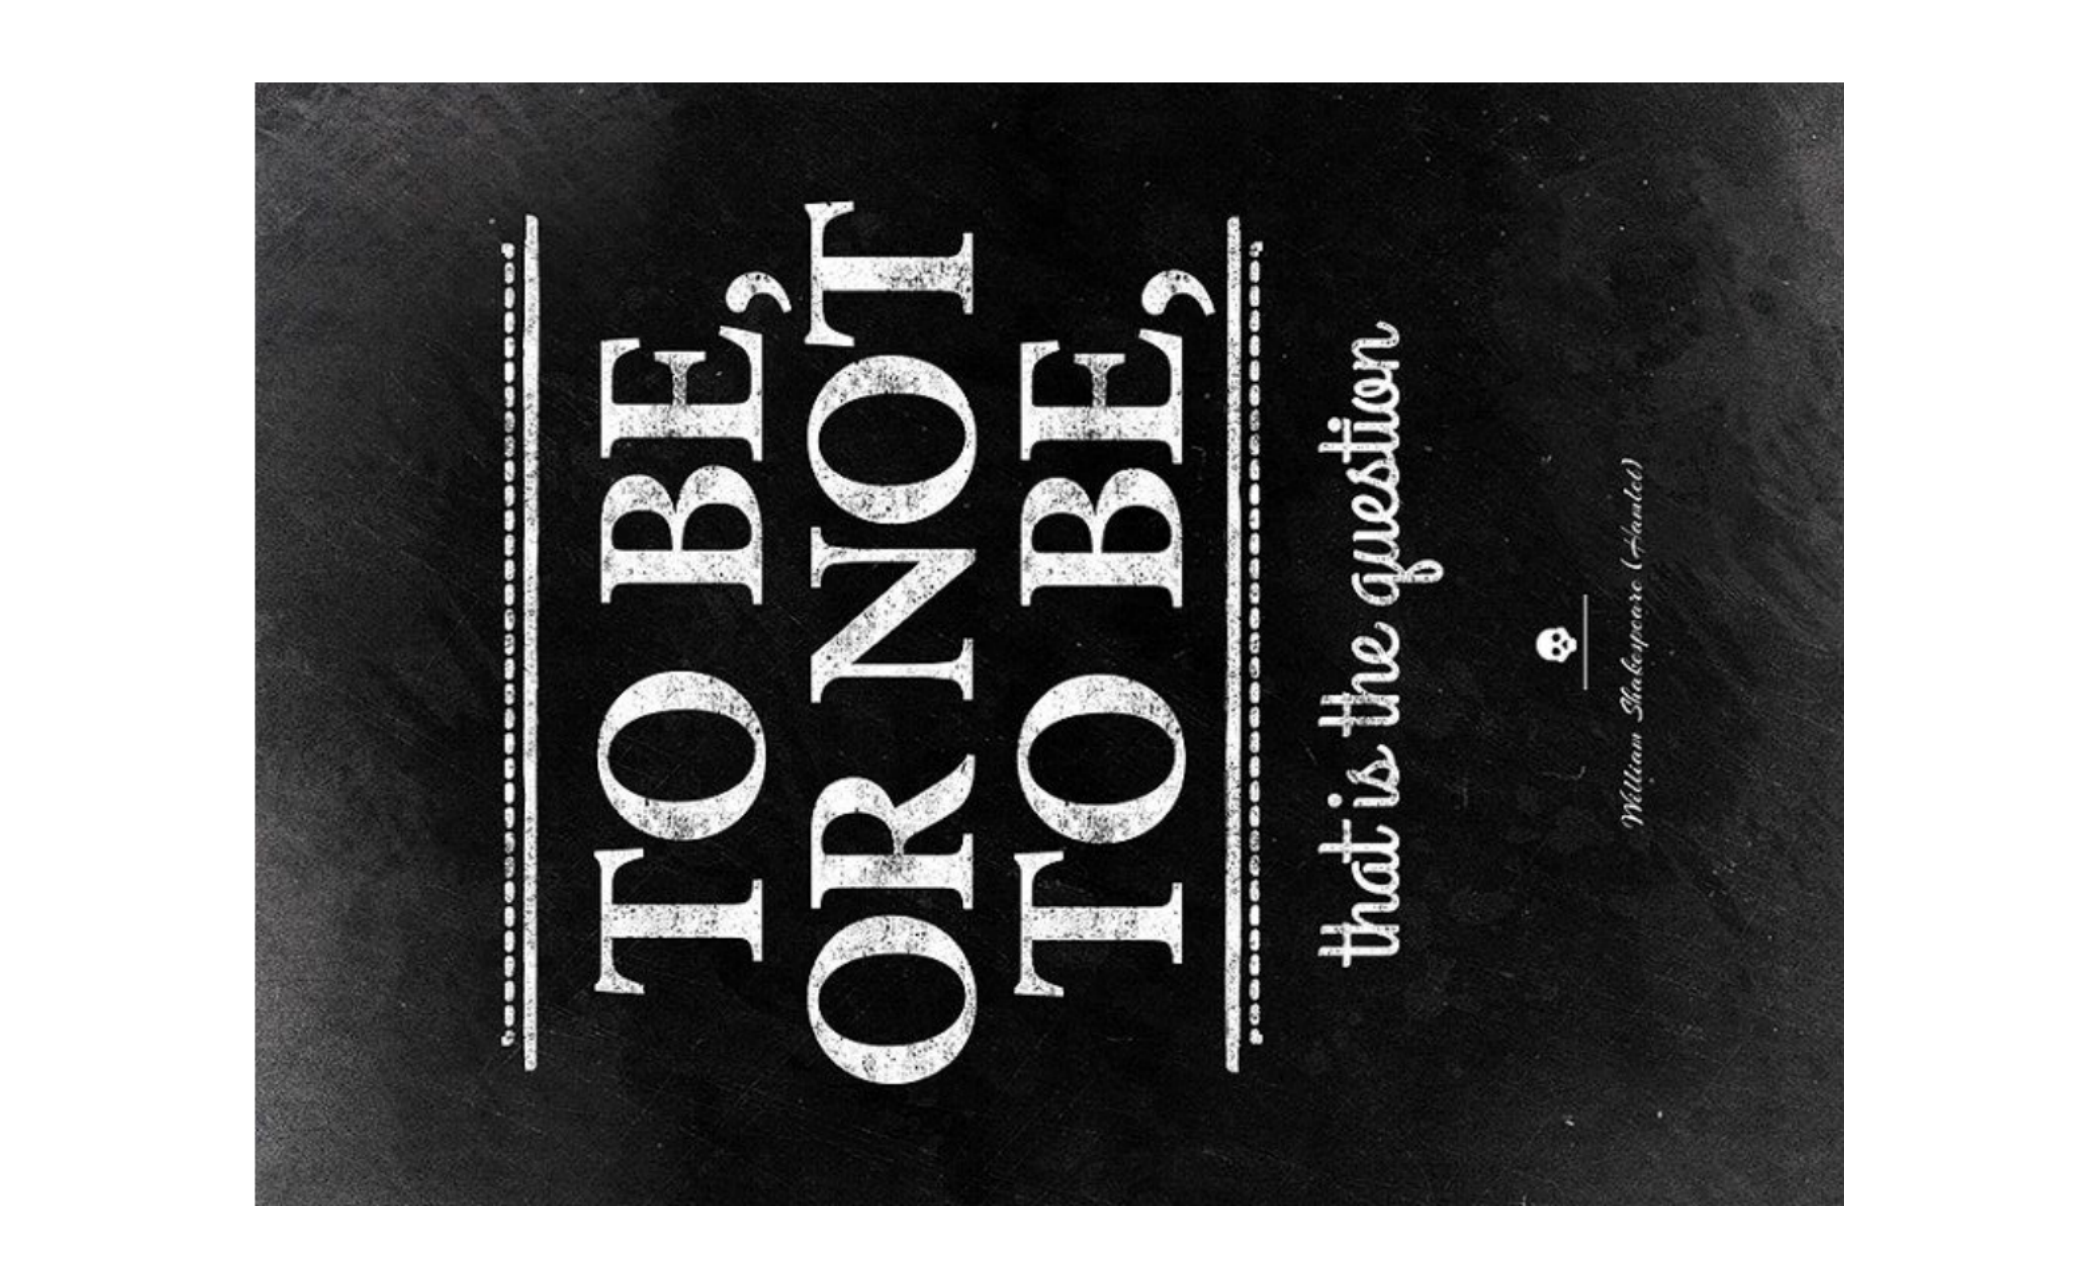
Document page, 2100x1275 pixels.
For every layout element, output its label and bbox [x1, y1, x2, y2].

picture [256, 83, 1844, 1206]
